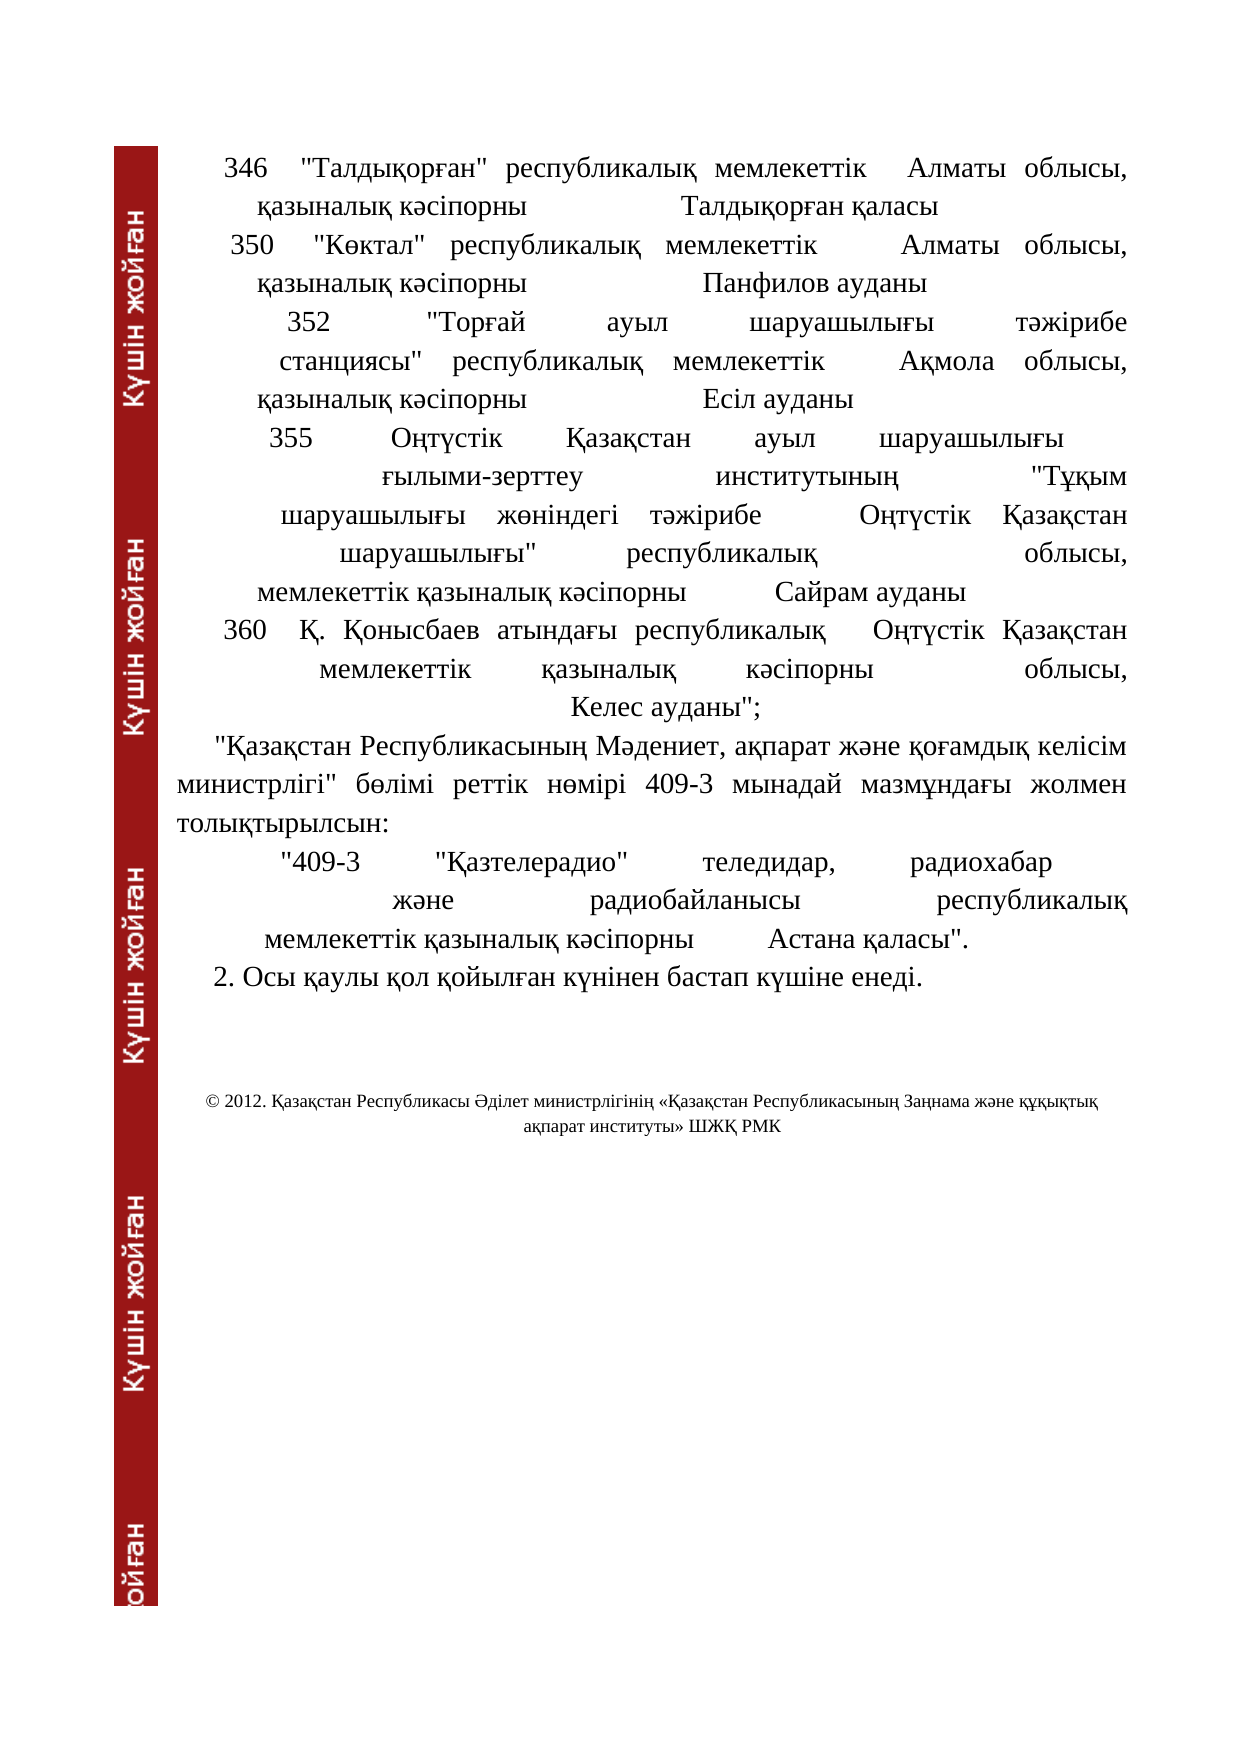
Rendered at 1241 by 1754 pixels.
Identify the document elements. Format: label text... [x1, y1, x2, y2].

picture [114, 1136, 158, 1606]
text 355 Оңтүстік Қазақстан ауыл шаруашылығы ғылыми-зерттеу институтының "Тұқым шаруашылығы жөніндегі тәжірибе Оңтүстік Қазақстан шаруашылығы" республикалық облысы, мемлекеттік қазыналық кәсіпорны Сайрам ауданы [112, 420, 1128, 607]
picture [114, 299, 158, 304]
text 350 "Көктал" республикалық мемлекеттік Алматы облысы, қазыналық кәсіпорны Панфилов ауданы [112, 227, 1128, 299]
text 346 "Талдықорған" республикалық мемлекеттік Алматы облысы, қазыналық кәсіпорны Талдықорған қаласы [112, 150, 1128, 222]
picture [114, 839, 158, 844]
picture [114, 607, 158, 612]
text 352 "Торғай ауыл шаруашылығы тәжірибе станциясы" республикалық мемлекеттік Ақмола облысы, қазыналық кәсіпорны Есіл ауданы [112, 304, 1128, 415]
text "409-3 "Қазтелерадио" теледидар, радиохабар және радиобайланысы республикалық мемлекеттік қазыналық кәсіпорны Астана қаласы". [112, 844, 1128, 954]
text "Қазақстан Республикасының Мәдениет, ақпарат және қоғамдық келісім министрлігі" бөлімі реттік нөмірі 409-3 мынадай мазмұндағы жолмен толықтырылсын: [112, 728, 1128, 839]
picture [114, 954, 158, 959]
picture [114, 723, 158, 728]
picture [114, 222, 158, 227]
text 360 Қ. Қонысбаев атындағы республикалық Оңтүстік Қазақстан мемлекеттік қазыналық кәсіпорны облысы, Келес ауданы"; [112, 612, 1128, 723]
picture [114, 415, 158, 420]
picture [114, 993, 158, 1090]
text 2. Осы қаулы қол қойылған күнінен бастап күшіне енеді. [112, 959, 1128, 993]
picture [114, 146, 158, 150]
text © 2012. Қазақстан Республикасы Әділет министрлігінің «Қазақстан Республикасының Заңнама және құқықтық ақпарат институты» ШЖҚ РМК [112, 1090, 1128, 1136]
